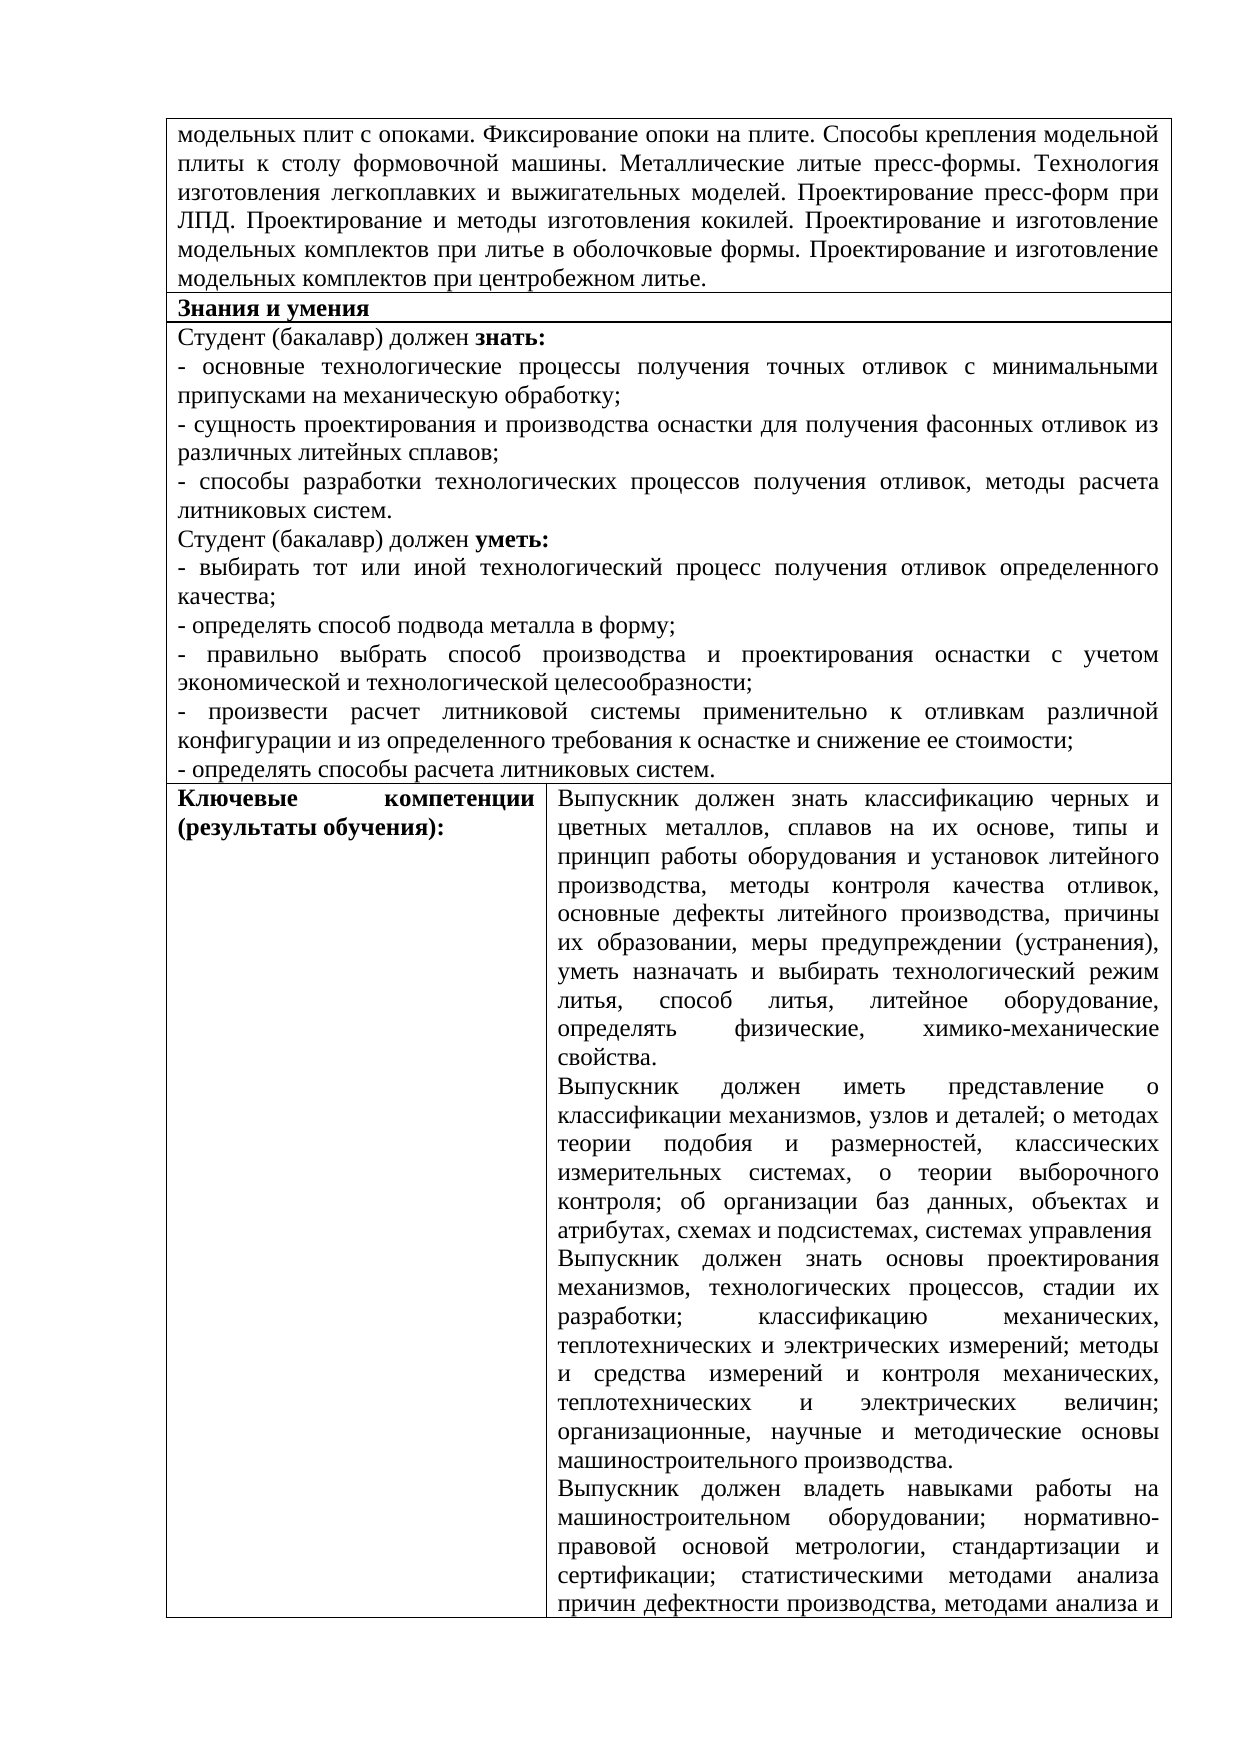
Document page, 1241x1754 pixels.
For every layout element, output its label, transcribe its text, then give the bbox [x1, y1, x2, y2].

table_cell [167, 784, 546, 1617]
table_cell Студент (бакалавр) должен знать: - основные технологические процессы получения точных отливок с минимальными припусками на механическую обработку; - сущность проектирования и производства оснастки для получения фасонных отливок из различных литейных сплавов; - способы разработки технологических процессов получения отливок, методы расчета литниковых систем. Студент (бакалавр) должен уметь: - выбирать тот или иной технологический процесс получения отливок определенного качества; - определять способ подвода металла в форму; - правильно выбрать способ производства и проектирования оснастки с учетом экономической и технологической целесообразности; - произвести расчет литниковой системы применительно к отливкам различной конфигурации и из определенного требования к оснастке и снижение ее стоимости; - определять способы расчета литниковых систем. [167, 323, 1171, 782]
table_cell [547, 784, 1171, 1617]
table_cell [167, 119, 1171, 292]
table_cell Знания и умения [167, 293, 1171, 321]
